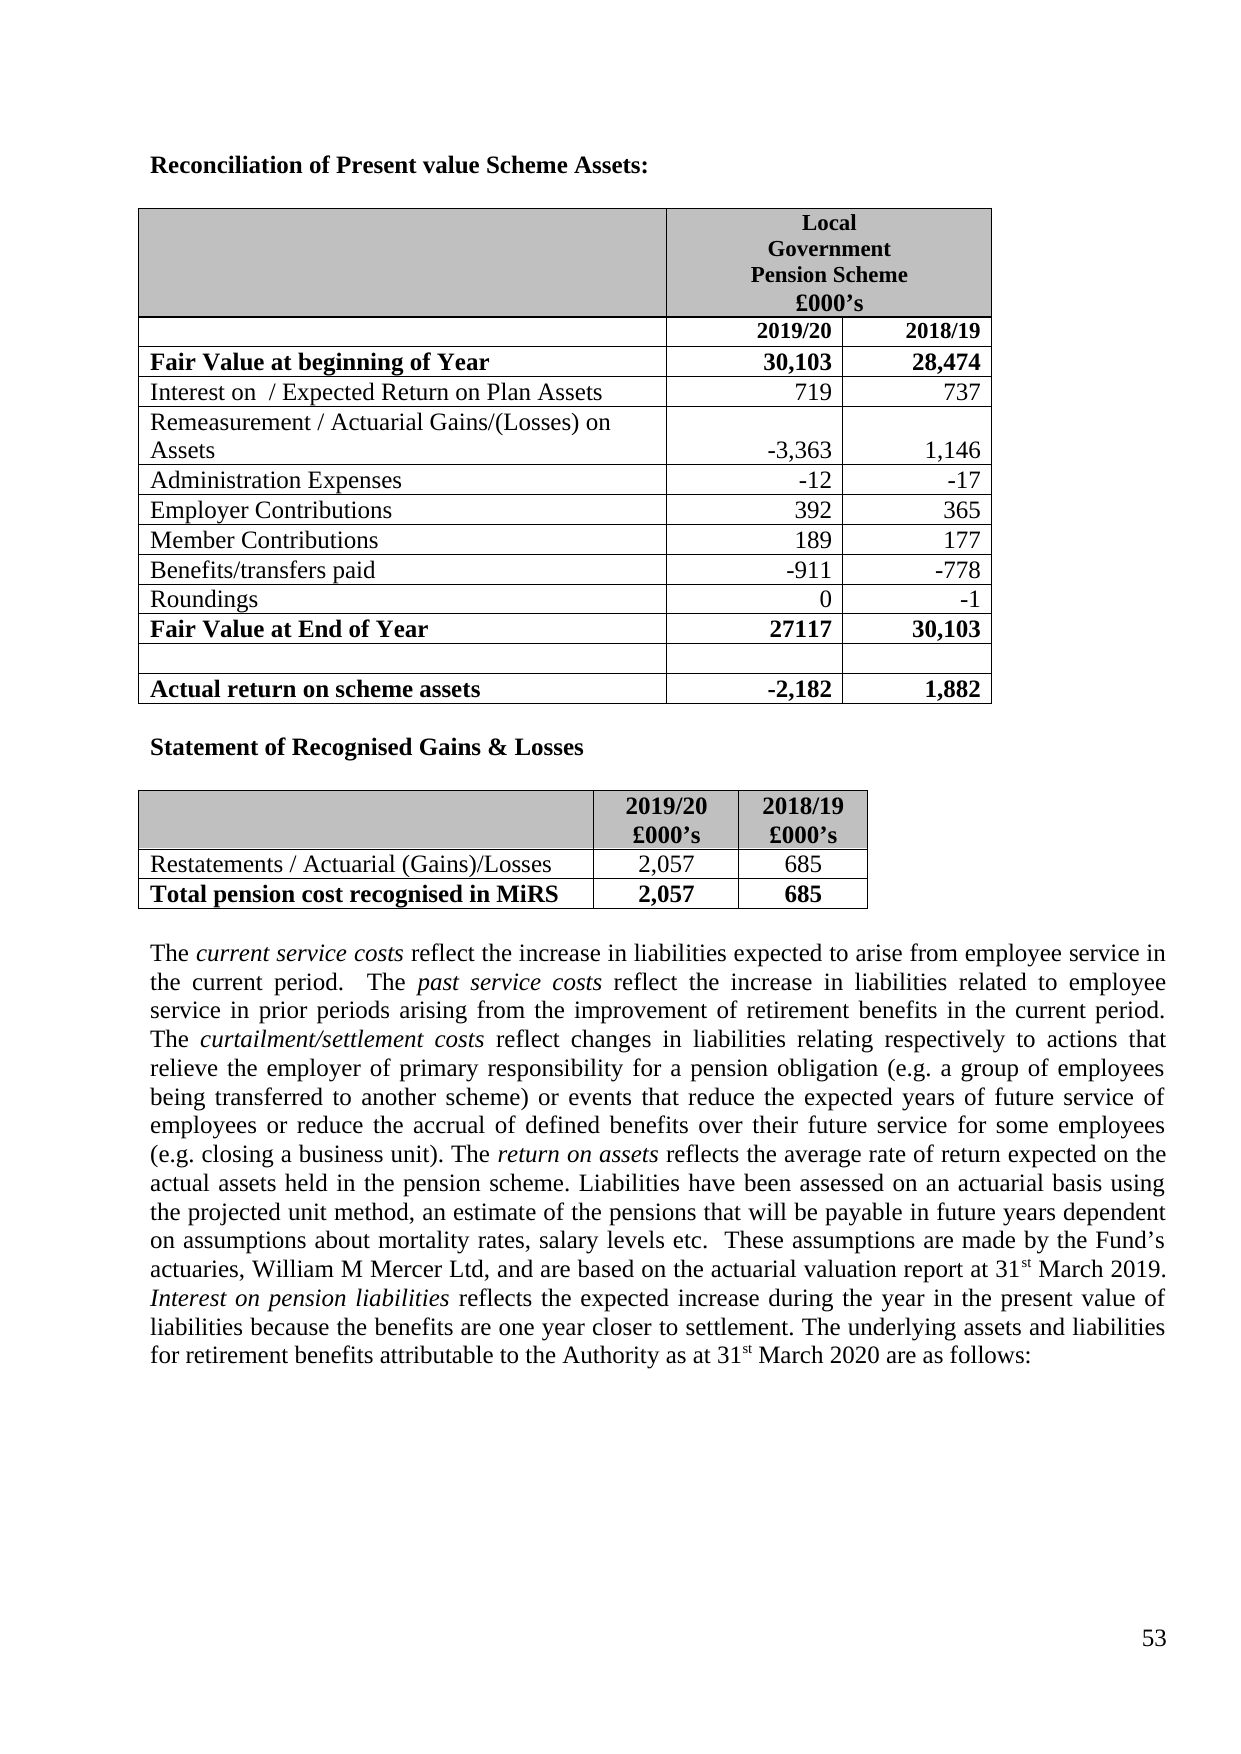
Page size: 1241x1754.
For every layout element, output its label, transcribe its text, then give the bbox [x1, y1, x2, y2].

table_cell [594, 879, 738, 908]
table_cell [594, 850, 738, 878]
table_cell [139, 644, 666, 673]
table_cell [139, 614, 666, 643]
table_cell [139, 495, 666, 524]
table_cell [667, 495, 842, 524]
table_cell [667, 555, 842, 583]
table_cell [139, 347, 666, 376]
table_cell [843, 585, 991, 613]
text Reconciliation of Present value Scheme Assets: [150, 150, 1167, 179]
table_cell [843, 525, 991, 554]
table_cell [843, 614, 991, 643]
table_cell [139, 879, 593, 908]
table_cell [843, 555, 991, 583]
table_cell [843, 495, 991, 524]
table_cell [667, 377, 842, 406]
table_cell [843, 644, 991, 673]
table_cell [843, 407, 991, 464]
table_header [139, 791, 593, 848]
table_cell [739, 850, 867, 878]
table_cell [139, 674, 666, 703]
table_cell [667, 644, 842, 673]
text The current service costs reflect the increase in liabilities expected to arise from employee service in the current period. The past service costs reflect the increase in liabilities related to employee service in prior periods arising from the improvement of retirement benefits in the current period. The curtailment/settlement costs reflect changes in liabilities relating respectively to actions that relieve the employer of primary responsibility for a pension obligation (e.g. a group of employees being transferred to another scheme) or events that reduce the expected years of future service of employees or reduce the accrual of defined benefits over their future service for some employees (e.g. closing a business unit). The return on assets reflects the average rate of return expected on the actual assets held in the pension scheme. Liabilities have been assessed on an actuarial basis using the projected unit method, an estimate of the pensions that will be payable in future years dependent on assumptions about mortality rates, salary levels etc. These assumptions are made by the Fund’s actuaries, William M Mercer Ltd, and are based on the actuarial valuation report at 31st March 2019. Interest on pension liabilities reflects the expected increase during the year in the present value of liabilities because the benefits are one year closer to settlement. The underlying assets and liabilities for retirement benefits attributable to the Authority as at 31st March 2020 are as follows: [150, 938, 1167, 1369]
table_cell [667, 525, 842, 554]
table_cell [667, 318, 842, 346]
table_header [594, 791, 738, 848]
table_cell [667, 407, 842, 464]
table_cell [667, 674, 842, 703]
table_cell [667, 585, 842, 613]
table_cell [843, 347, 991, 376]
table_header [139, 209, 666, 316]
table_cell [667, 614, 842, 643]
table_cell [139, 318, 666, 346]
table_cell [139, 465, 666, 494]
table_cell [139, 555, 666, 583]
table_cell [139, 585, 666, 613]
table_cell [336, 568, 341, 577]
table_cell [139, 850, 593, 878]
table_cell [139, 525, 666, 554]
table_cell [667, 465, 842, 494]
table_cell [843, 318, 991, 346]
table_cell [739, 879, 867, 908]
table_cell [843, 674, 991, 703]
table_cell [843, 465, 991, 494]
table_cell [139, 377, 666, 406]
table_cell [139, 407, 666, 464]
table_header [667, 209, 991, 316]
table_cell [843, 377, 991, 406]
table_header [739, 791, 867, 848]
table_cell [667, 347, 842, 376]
text Statement of Recognised Gains & Losses [150, 732, 1167, 761]
